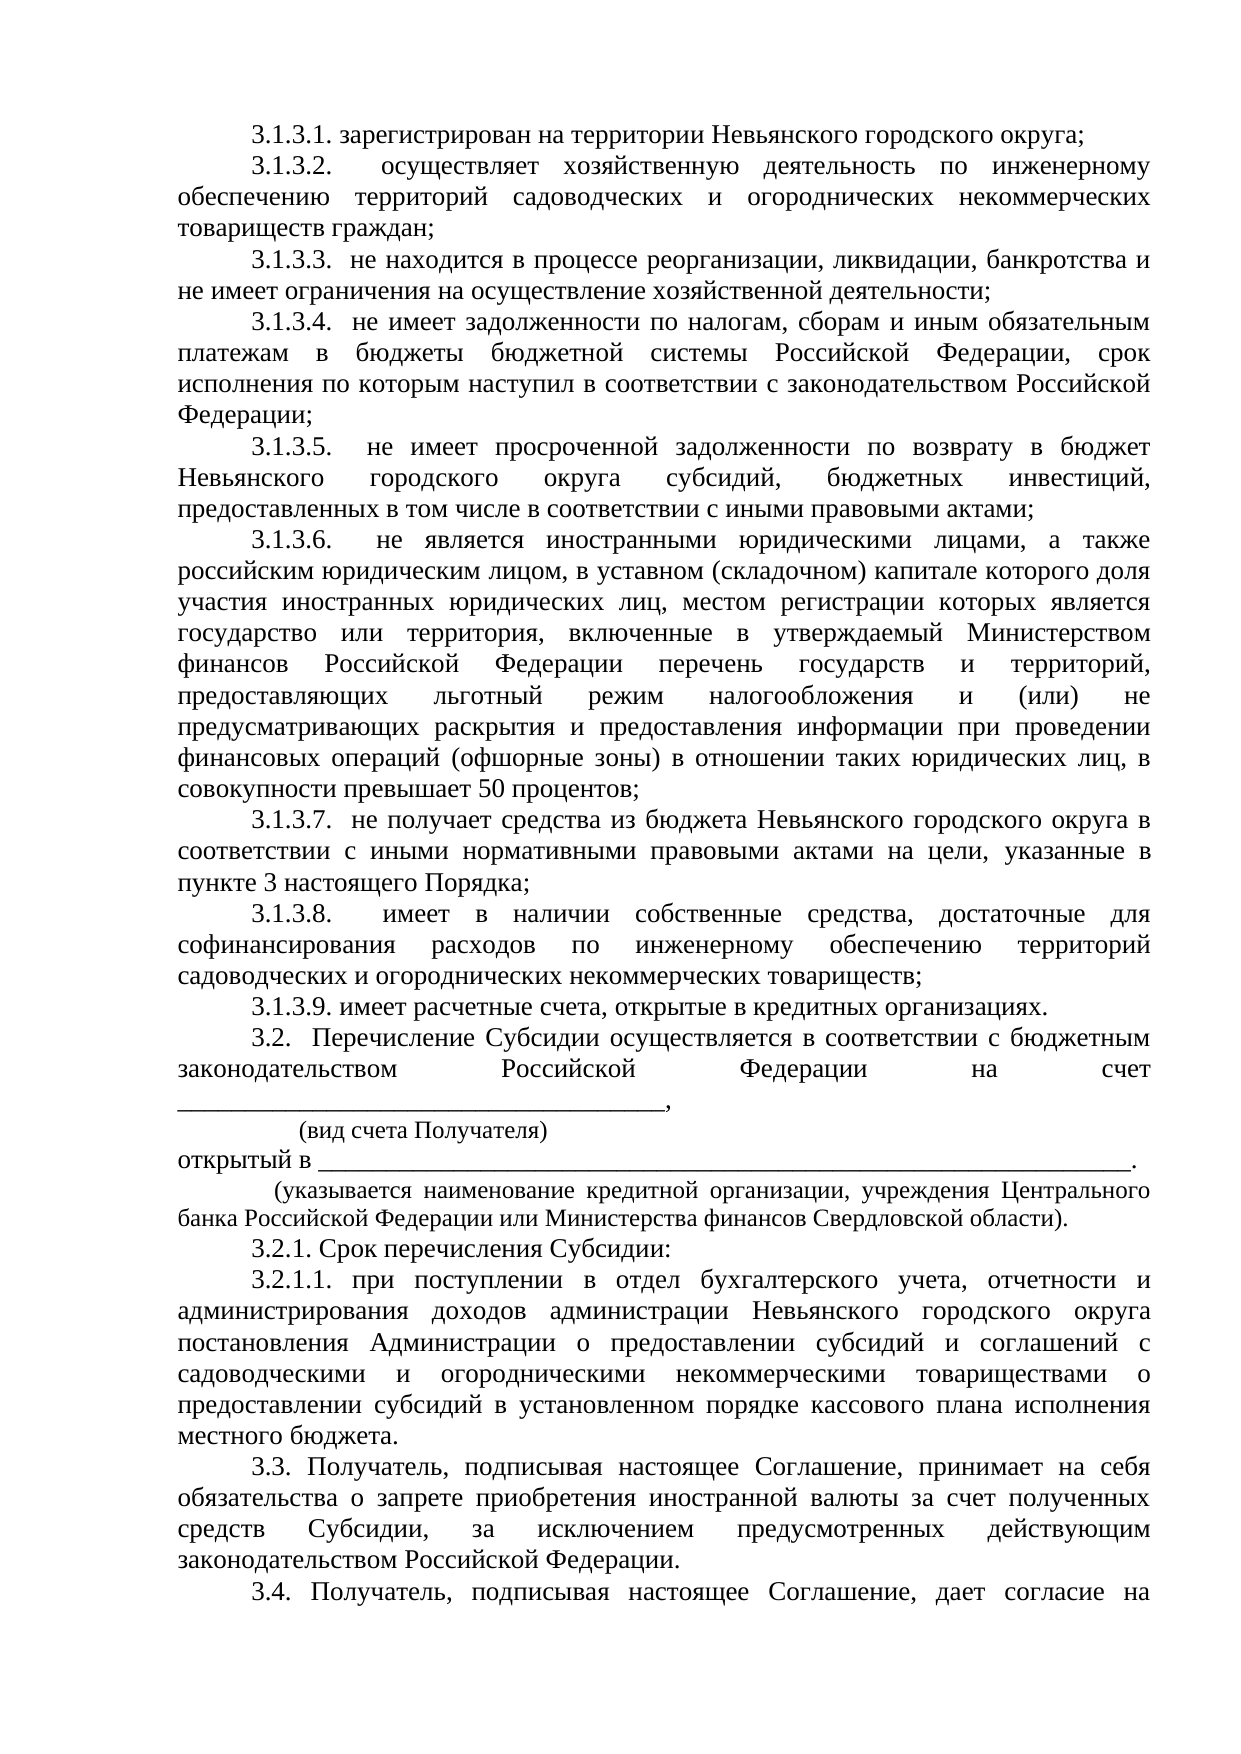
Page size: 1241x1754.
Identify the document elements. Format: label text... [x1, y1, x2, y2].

text 3.1.3.6. не является иностранными юридическими лицами, а также российским юридическим лицом, в уставном (складочном) капитале которого доля участия иностранных юридических лиц, местом регистрации которых является государство или территория, включенные в утверждаемый Министерством финансов Российской Федерации перечень государств и территорий, предоставляющих льготный режим налогообложения и (или) не предусматривающих раскрытия и предоставления информации при проведении финансовых операций (офшорные зоны) в отношении таких юридических лиц, в совокупности превышает 50 процентов; [177, 523, 1152, 803]
text 3.2. Перечисление Субсидии осуществляется в соответствии с бюджетным законодательством Российской Федерации на счет ____________________________________, [177, 1021, 1152, 1115]
text (вид счета Получателя) [177, 1115, 1152, 1143]
text 3.1.3.9. имеет расчетные счета, открытые в кредитных организациях. [177, 990, 1152, 1021]
text 3.1.3.4. не имеет задолженности по налогам, сборам и иным обязательным платежам в бюджеты бюджетной системы Российской Федерации, срок исполнения по которым наступил в соответствии с законодательством Российской Федерации; [177, 305, 1152, 429]
text 3.2.1.1. при поступлении в отдел бухгалтерского учета, отчетности и администрирования доходов администрации Невьянского городского округа постановления Администрации о предоставлении субсидий и соглашений с садоводческими и огородническими некоммерческими товариществами о предоставлении субсидий в установленном порядке кассового плана исполнения местного бюджета. [177, 1263, 1152, 1450]
text 3.1.3.2. осуществляет хозяйственную деятельность по инженерному обеспечению территорий садоводческих и огороднических некоммерческих товариществ граждан; [177, 149, 1152, 243]
text 3.3. Получатель, подписывая настоящее Соглашение, принимает на себя обязательства о запрете приобретения иностранной валюты за счет полученных средств Субсидии, за исключением предусмотренных действующим законодательством Российской Федерации. [177, 1450, 1152, 1575]
text открытый в ____________________________________________________________. [177, 1143, 1152, 1175]
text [177, 1575, 1152, 1606]
text 3.1.3.1. зарегистрирован на территории Невьянского городского округа; [177, 118, 1152, 149]
text 3.1.3.5. не имеет просроченной задолженности по возврату в бюджет Невьянского городского округа субсидий, бюджетных инвестиций, предоставленных в том числе в соответствии с иными правовыми актами; [177, 429, 1152, 523]
text 3.2.1. Срок перечисления Субсидии: [177, 1232, 1152, 1263]
text (указывается наименование кредитной организации, учреждения Центрального банка Российской Федерации или Министерства финансов Свердловской области). [177, 1175, 1152, 1232]
text 3.1.3.8. имеет в наличии собственные средства, достаточные для софинансирования расходов по инженерному обеспечению территорий садоводческих и огороднических некоммерческих товариществ; [177, 897, 1152, 990]
text 3.1.3.3. не находится в процессе реорганизации, ликвидации, банкротства и не имеет ограничения на осуществление хозяйственной деятельности; [177, 243, 1152, 305]
text 3.1.3.7. не получает средства из бюджета Невьянского городского округа в соответствии с иными нормативными правовыми актами на цели, указанные в пункте 3 настоящего Порядка; [177, 803, 1152, 897]
